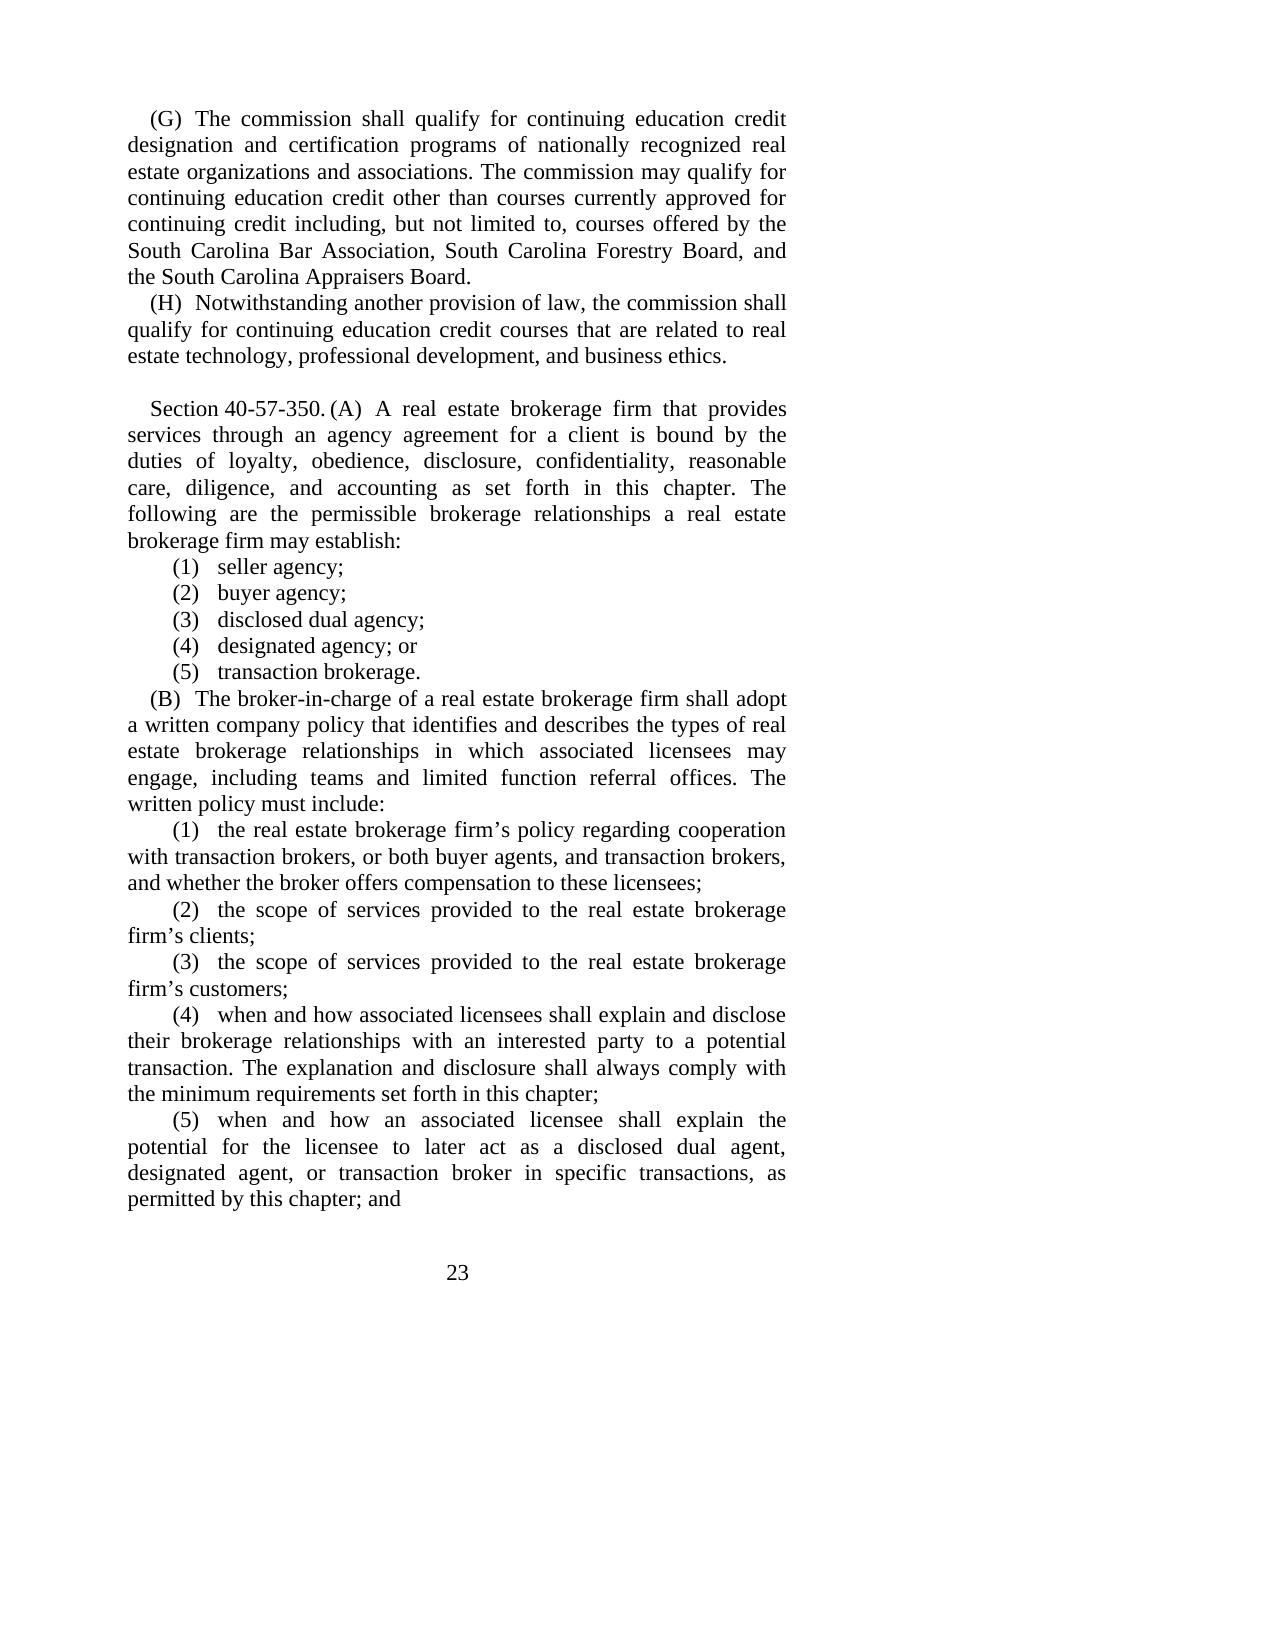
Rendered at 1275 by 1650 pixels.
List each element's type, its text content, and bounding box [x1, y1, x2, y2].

text Section 40-57-350. (A) A real estate brokerage firm that provides services through an agency agreement for a client is bound by the duties of loyalty, obedience, disclosure, confidentiality, reasonable care, diligence, and accounting as set forth in this chapter. The following are the permissible brokerage relationships a real estate brokerage firm may establish: [127, 395, 787, 553]
text (1) seller agency; [127, 553, 787, 579]
text (2) buyer agency; [127, 579, 787, 606]
text (5) when and how an associated licensee shall explain the potential for the licensee to later act as a disclosed dual agent, designated agent, or transaction broker in specific transactions, as permitted by this chapter; and [127, 1106, 787, 1212]
text (B) The broker-in-charge of a real estate brokerage firm shall adopt a written company policy that identifies and describes the types of real estate brokerage relationships in which associated licensees may engage, including teams and limited function referral offices. The written policy must include: [127, 685, 787, 817]
text (4) designated agency; or [127, 632, 787, 658]
text (1) the real estate brokerage firm’s policy regarding cooperation with transaction brokers, or both buyer agents, and transaction brokers, and whether the broker offers compensation to these licensees; [127, 817, 787, 896]
text (4) when and how associated licensees shall explain and disclose their brokerage relationships with an interested party to a potential transaction. The explanation and disclosure shall always comply with the minimum requirements set forth in this chapter; [127, 1001, 787, 1106]
text (5) transaction brokerage. [127, 658, 787, 685]
text (2) the scope of services provided to the real estate brokerage firm’s clients; [127, 896, 787, 948]
text (H) Notwithstanding another provision of law, the commission shall qualify for continuing education credit courses that are related to real estate technology, professional development, and business ethics. [127, 289, 787, 368]
text (3) disclosed dual agency; [127, 606, 787, 632]
text (3) the scope of services provided to the real estate brokerage firm’s customers; [127, 948, 787, 1001]
text (G) The commission shall qualify for continuing education credit designation and certification programs of nationally recognized real estate organizations and associations. The commission may qualify for continuing education credit other than courses currently approved for continuing credit including, but not limited to, courses offered by the South Carolina Bar Association, South Carolina Forestry Board, and the South Carolina Appraisers Board. [127, 105, 787, 289]
